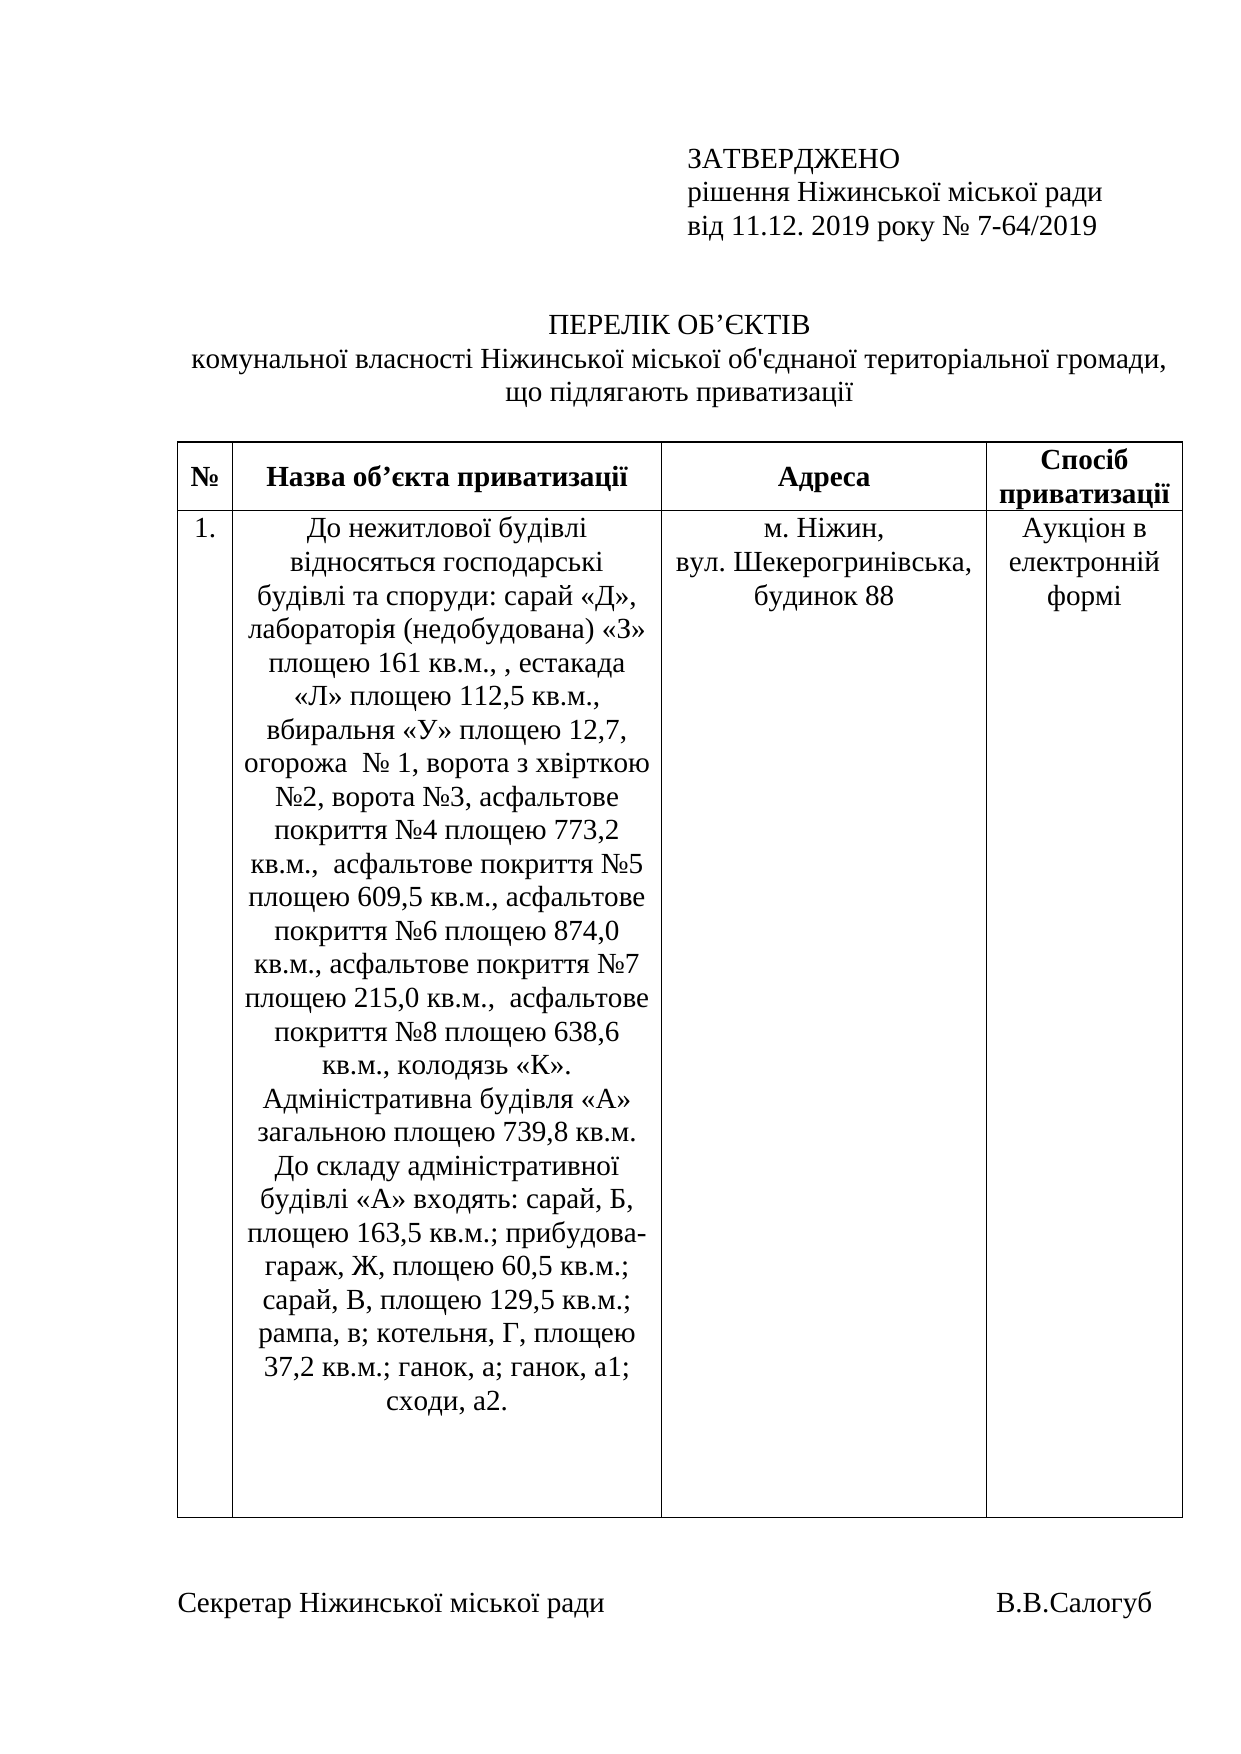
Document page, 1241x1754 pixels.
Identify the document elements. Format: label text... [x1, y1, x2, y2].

table_header Адреса [662, 443, 986, 509]
table_cell До нежитлової будівлі відносяться господарські будівлі та споруди: сарай «Д», лабораторія (недобудована) «З» площею 161 кв.м., , естакада «Л» площею 112,5 кв.м., вбиральня «У» площею 12,7, огорожа № 1, ворота з хвірткою №2, ворота №3, асфальтове покриття №4 площею 773,2 кв.м., асфальтове покриття №5 площею 609,5 кв.м., асфальтове покриття №6 площею 874,0 кв.м., асфальтове покриття №7 площею 215,0 кв.м., асфальтове покриття №8 площею 638,6 кв.м., колодязь «К». Адміністративна будівля «А» загальною площею 739,8 кв.м. До складу адміністративної будівлі «А» входять: сарай, Б, площею 163,5 кв.м.; прибудова-гараж, Ж, площею 60,5 кв.м.; сарай, В, площею 129,5 кв.м.; рампа, в; котельня, Г, площею 37,2 кв.м.; ганок, а; ганок, а1; сходи, а2. [233, 511, 661, 1517]
table_cell Аукціон в електронній формі [987, 511, 1182, 1517]
text Секретар Ніжинської міської ради В.В.Салогуб [177, 1585, 1181, 1618]
text комунальної власності Ніжинської міської об'єднаної територіальної громади, що підлягають приватизації [177, 341, 1181, 408]
table_header № [178, 443, 232, 509]
table_cell 1. [178, 511, 232, 1517]
text ПЕРЕЛІК ОБ’ЄКТІВ [177, 307, 1181, 341]
table_cell м. Ніжин, вул. Шекерогринівська, будинок 88 [662, 511, 986, 1517]
table_header Спосіб приватизації [987, 443, 1182, 509]
table_header Назва об’єкта приватизації [233, 443, 661, 509]
table_header ЗАТВЕРДЖЕНО рішення Ніжинської міської ради від 11.12. 2019 року № 7-64/2019 [676, 141, 1188, 274]
